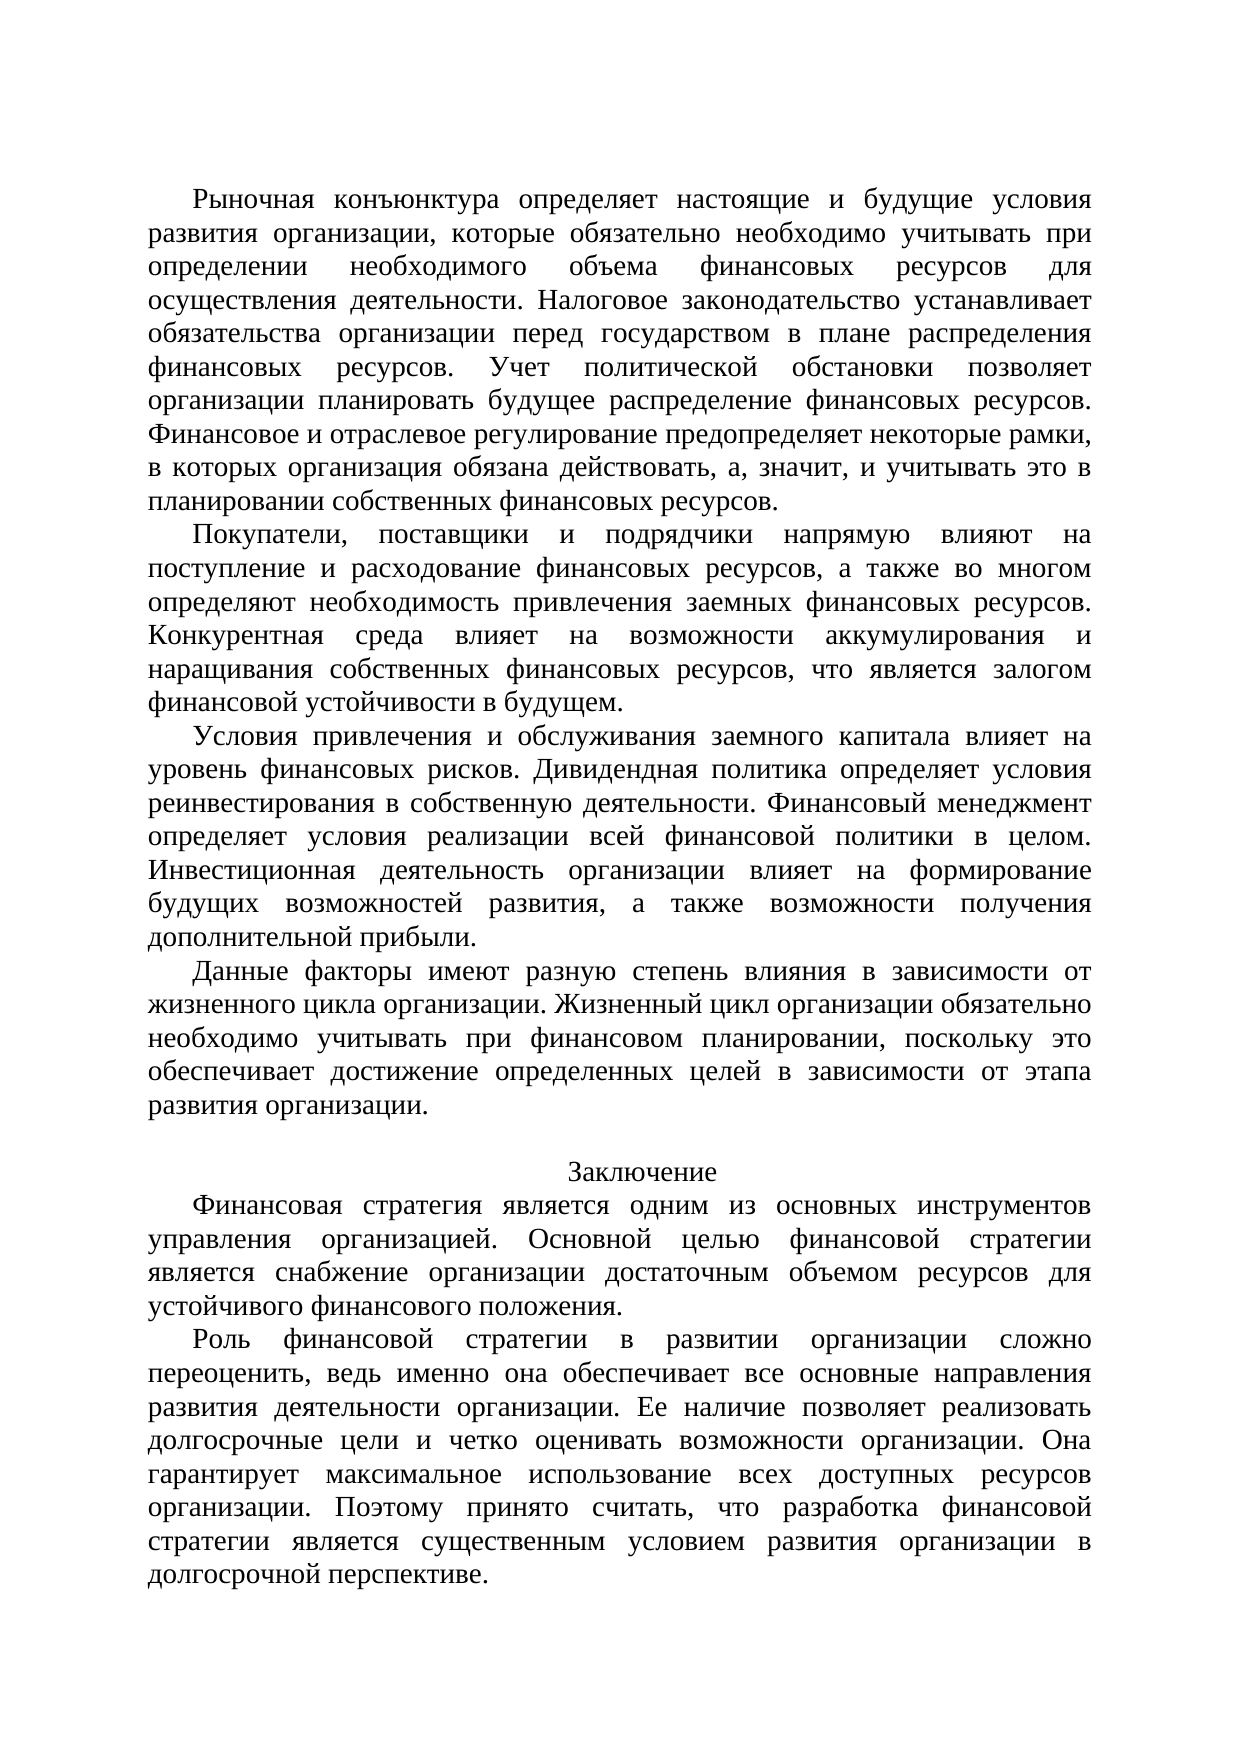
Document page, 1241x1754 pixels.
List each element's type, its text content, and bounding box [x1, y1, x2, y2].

text Заключение [148, 1154, 1092, 1187]
text Данные факторы имеют разную степень влияния в зависимости от жизненного цикла организации. Жизненный цикл организации обязательно необходимо учитывать при финансовом планировании, поскольку это обеспечивает достижение определенных целей в зависимости от этапа развития организации. [148, 953, 1092, 1120]
list Финансовая стратегия является одним из основных инструментов управления организацией. Основной целью финансовой стратегии является снабжение организации достаточным объемом ресурсов для устойчивого финансового положения. [148, 1187, 1092, 1322]
text Рыночная конъюнктура определяет настоящие и будущие условия развития организации, которые обязательно необходимо учитывать при определении необходимого объема финансовых ресурсов для осуществления деятельности. Налоговое законодательство устанавливает обязательства организации перед государством в плане распределения финансовых ресурсов. Учет политической обстановки позволяет организации планировать будущее распределение финансовых ресурсов. Финансовое и отраслевое регулирование предопределяет некоторые рамки, в которых организация обязана действовать, а, значит, и учитывать это в планировании собственных финансовых ресурсов. [148, 181, 1092, 517]
text Условия привлечения и обслуживания заемного капитала влияет на уровень финансовых рисков. Дивидендная политика определяет условия реинвестирования в собственную деятельности. Финансовый менеджмент определяет условия реализации всей финансовой политики в целом. Инвестиционная деятельность организации влияет на формирование будущих возможностей развития, а также возможности получения дополнительной прибыли. [148, 718, 1092, 953]
text Покупатели, поставщики и подрядчики напрямую влияют на поступление и расходование финансовых ресурсов, а также во многом определяют необходимость привлечения заемных финансовых ресурсов. Конкурентная среда влияет на возможности аккумулирования и наращивания собственных финансовых ресурсов, что является залогом финансовой устойчивости в будущем. [148, 517, 1092, 718]
list Роль финансовой стратегии в развитии организации сложно переоценить, ведь именно она обеспечивает все основные направления развития деятельности организации. Ее наличие позволяет реализовать долгосрочные цели и четко оценивать возможности организации. Она гарантирует максимальное использование всех доступных ресурсов организации. Поэтому принято считать, что разработка финансовой стратегии является существенным условием развития организации в долгосрочной перспективе. [148, 1322, 1092, 1590]
